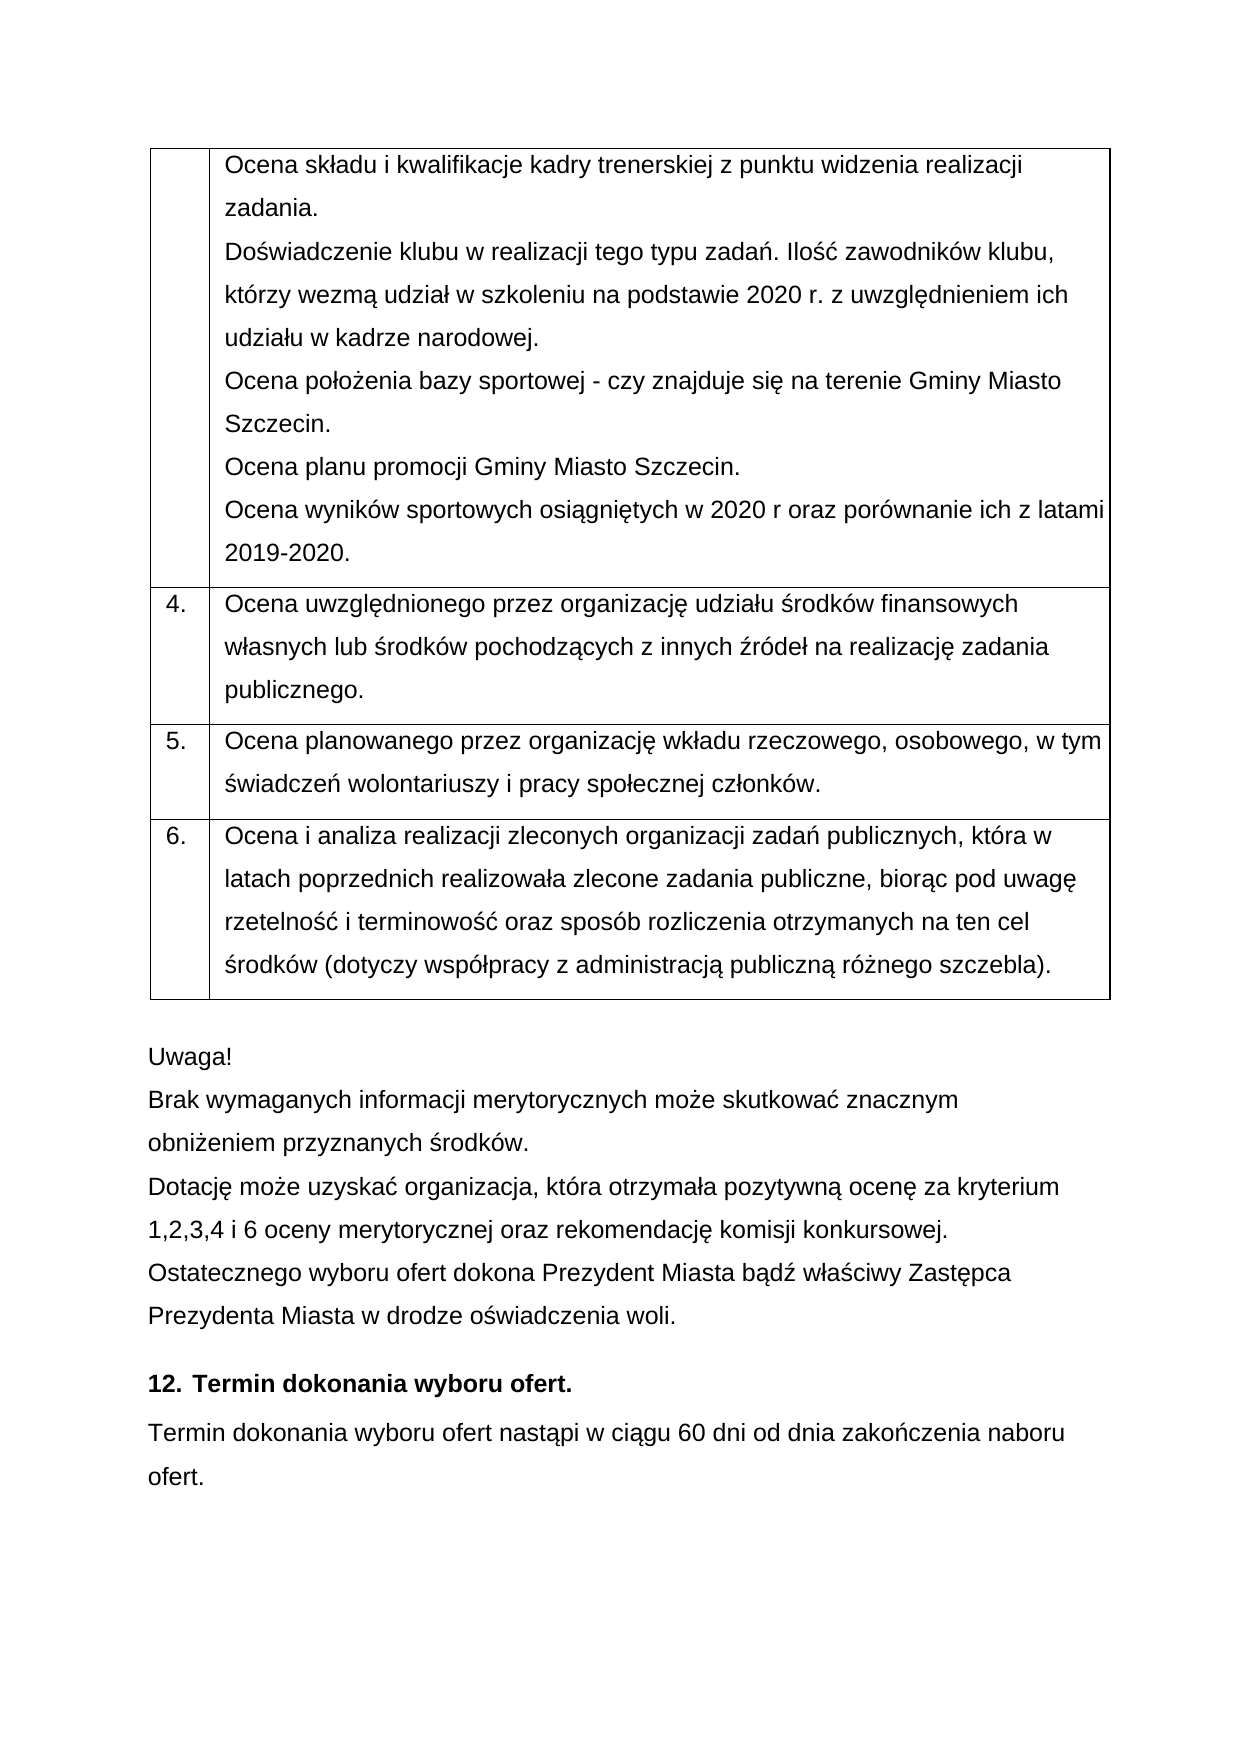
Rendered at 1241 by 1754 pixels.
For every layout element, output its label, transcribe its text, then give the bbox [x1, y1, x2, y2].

text Termin dokonania wyboru ofert nastąpi w ciągu 60 dni od dnia zakończenia naboru ofert. [148, 1418, 1093, 1490]
table_cell Ocena uwzględnionego przez organizację udziału środków finansowych własnych lub środków pochodzących z innych źródeł na realizację zadania publicznego. [210, 588, 1109, 723]
subtitle Termin dokonania wyboru ofert. [148, 1369, 1093, 1398]
table_cell [151, 588, 209, 723]
table_cell [151, 149, 209, 586]
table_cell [210, 149, 1109, 586]
text Uwaga! Brak wymaganych informacji merytorycznych może skutkować znacznym obniżeniem przyznanych środków. Dotację może uzyskać organizacja, która otrzymała pozytywną ocenę za kryterium 1,2,3,4 i 6 oceny merytorycznej oraz rekomendację komisji konkursowej. Ostatecznego wyboru ofert dokona Prezydent Miasta bądź właściwy Zastępca Prezydenta Miasta w drodze oświadczenia woli. [148, 1042, 1093, 1330]
table_cell [151, 820, 209, 998]
table_cell [151, 725, 209, 818]
table_cell Ocena planowanego przez organizację wkładu rzeczowego, osobowego, w tym świadczeń wolontariuszy i pracy społecznej członków. [210, 725, 1109, 818]
table_cell Ocena i analiza realizacji zleconych organizacji zadań publicznych, która w latach poprzednich realizowała zlecone zadania publiczne, biorąc pod uwagę rzetelność i terminowość oraz sposób rozliczenia otrzymanych na ten cel środków (dotyczy współpracy z administracją publiczną różnego szczebla). [210, 820, 1109, 998]
